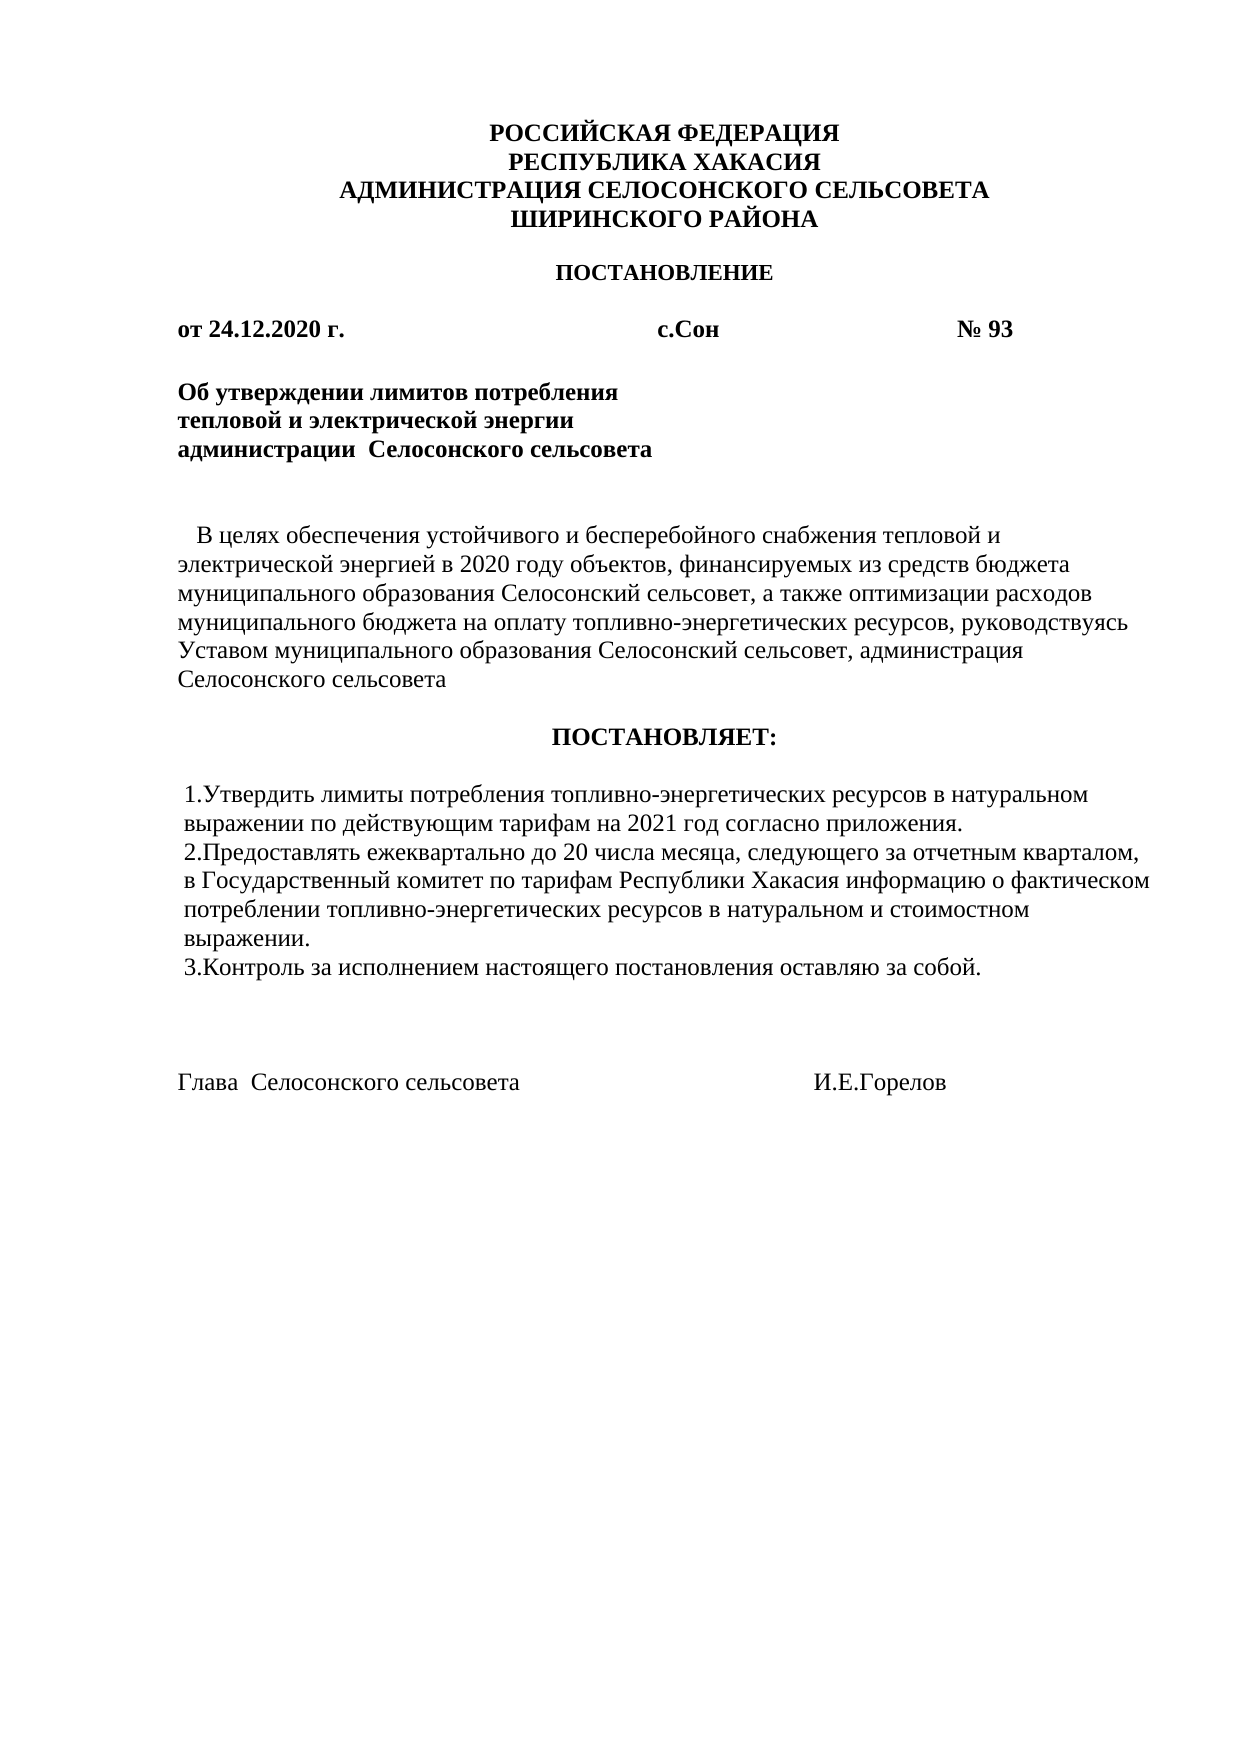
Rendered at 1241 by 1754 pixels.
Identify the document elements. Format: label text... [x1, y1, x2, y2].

text РОССИЙСКАЯ ФЕДЕРАЦИЯ [177, 118, 1152, 147]
text тепловой и электрической энергии [177, 406, 1152, 434]
text администрации Селосонского сельсовета [177, 434, 1152, 463]
text ПОСТАНОВЛЕНИЕ [177, 259, 1152, 286]
text 3.Контроль за исполнением настоящего постановления оставляю за собой. [183, 952, 1152, 981]
text 1.Утвердить лимиты потребления топливно-энергетических ресурсов в натуральном выражении по действующим тарифам на 2021 год согласно приложения. [183, 779, 1152, 837]
text В целях обеспечения устойчивого и бесперебойного снабжения тепловой и электрической энергией в 2020 году объектов, финансируемых из средств бюджета муниципального образования Селосонский сельсовет, а также оптимизации расходов муниципального бюджета на оплату топливно-энергетических ресурсов, руководствуясь Уставом муниципального образования Селосонский сельсовет, администрация Селосонского сельсовета [177, 521, 1152, 693]
text ШИРИНСКОГО РАЙОНА [177, 204, 1152, 233]
text Глава Селосонского сельсовета И.Е.Горелов [177, 1067, 1152, 1096]
text Об утверждении лимитов потребления [177, 377, 1152, 406]
text от 24.12.2020 г. с.Сон № 93 [177, 314, 1152, 343]
text РЕСПУБЛИКА ХАКАСИЯ [177, 147, 1152, 176]
text 2.Предоставлять ежеквартально до 20 числа месяца, следующего за отчетным кварталом, в Государственный комитет по тарифам Республики Хакасия информацию о фактическом потреблении топливно-энергетических ресурсов в натуральном и стоимостном выражении. [183, 837, 1152, 952]
text ПОСТАНОВЛЯЕТ: [177, 722, 1152, 751]
text АДМИНИСТРАЦИЯ СЕЛОСОНСКОГО СЕЛЬСОВЕТА [177, 176, 1152, 204]
